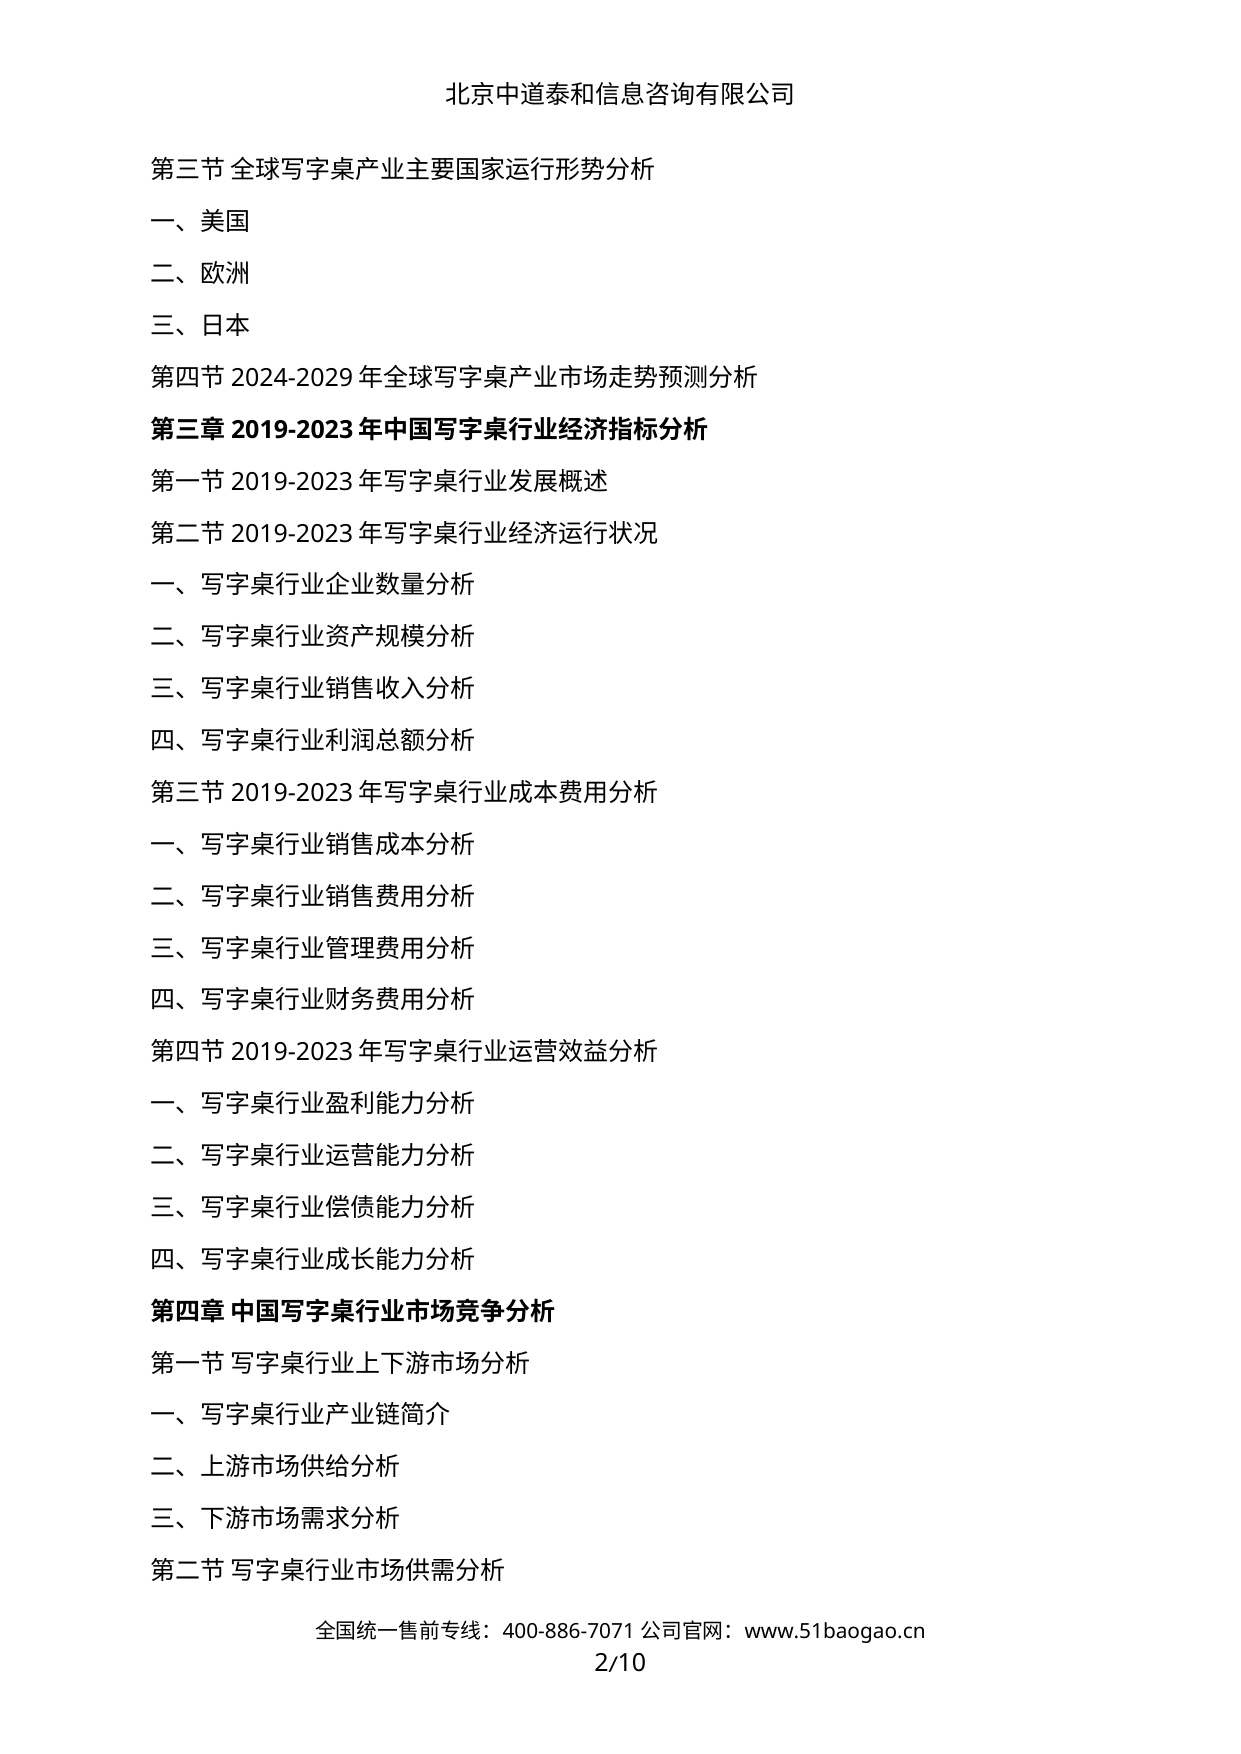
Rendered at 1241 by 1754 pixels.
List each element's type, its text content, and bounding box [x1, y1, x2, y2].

text 三、下游市场需求分析 [150, 1499, 1090, 1535]
text 二、写字桌行业运营能力分析 [150, 1136, 1090, 1172]
text 四、写字桌行业成长能力分析 [150, 1239, 1090, 1276]
text 一、写字桌行业产业链简介 [150, 1395, 1090, 1431]
text 第三节 全球写字桌产业主要国家运行形势分析 [150, 150, 1090, 186]
text 三、日本 [150, 306, 1090, 342]
text 第四节 2024-2029年全球写字桌产业市场走势预测分析 [150, 357, 1090, 394]
text 三、写字桌行业管理费用分析 [150, 928, 1090, 964]
text 二、上游市场供给分析 [150, 1447, 1090, 1483]
text 第二节 2019-2023年写字桌行业经济运行状况 [150, 513, 1090, 549]
text 一、写字桌行业盈利能力分析 [150, 1084, 1090, 1120]
text 一、写字桌行业企业数量分析 [150, 565, 1090, 601]
text 第四节 2019-2023年写字桌行业运营效益分析 [150, 1032, 1090, 1068]
text 第三节 2019-2023年写字桌行业成本费用分析 [150, 772, 1090, 809]
text 二、写字桌行业销售费用分析 [150, 876, 1090, 912]
text 第一节 2019-2023年写字桌行业发展概述 [150, 461, 1090, 497]
text 第一节 写字桌行业上下游市场分析 [150, 1343, 1090, 1379]
text 一、写字桌行业销售成本分析 [150, 824, 1090, 861]
text 四、写字桌行业利润总额分析 [150, 721, 1090, 757]
text 二、写字桌行业资产规模分析 [150, 617, 1090, 653]
text 四、写字桌行业财务费用分析 [150, 980, 1090, 1016]
text 第三章 2019-2023年中国写字桌行业经济指标分析 [150, 409, 1090, 446]
text 三、写字桌行业销售收入分析 [150, 669, 1090, 705]
text 第四章 中国写字桌行业市场竞争分析 [150, 1291, 1090, 1327]
text 三、写字桌行业偿债能力分析 [150, 1187, 1090, 1224]
text 一、美国 [150, 202, 1090, 238]
text 二、欧洲 [150, 254, 1090, 290]
text 第二节 写字桌行业市场供需分析 [150, 1551, 1090, 1587]
